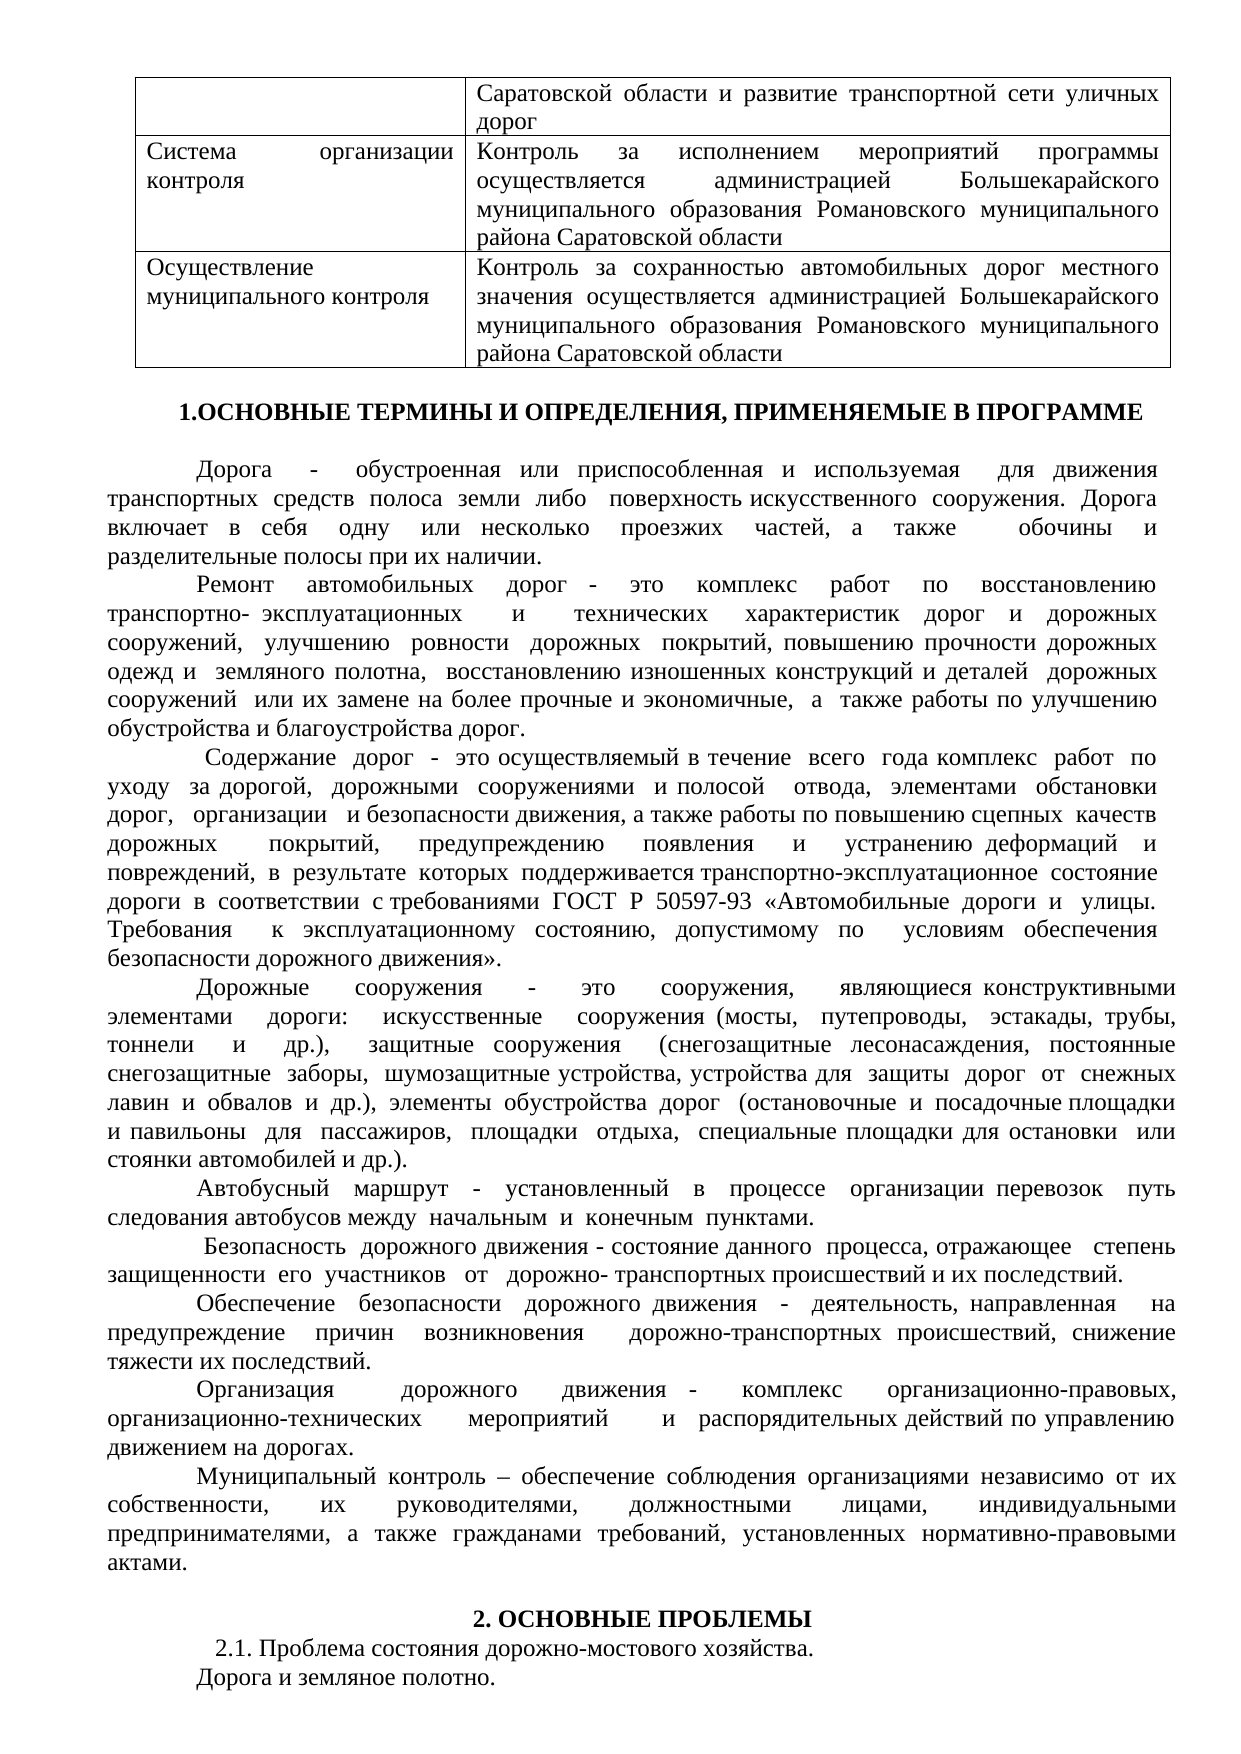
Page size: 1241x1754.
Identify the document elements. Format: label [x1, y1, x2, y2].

table_header [106, 75, 1179, 1692]
